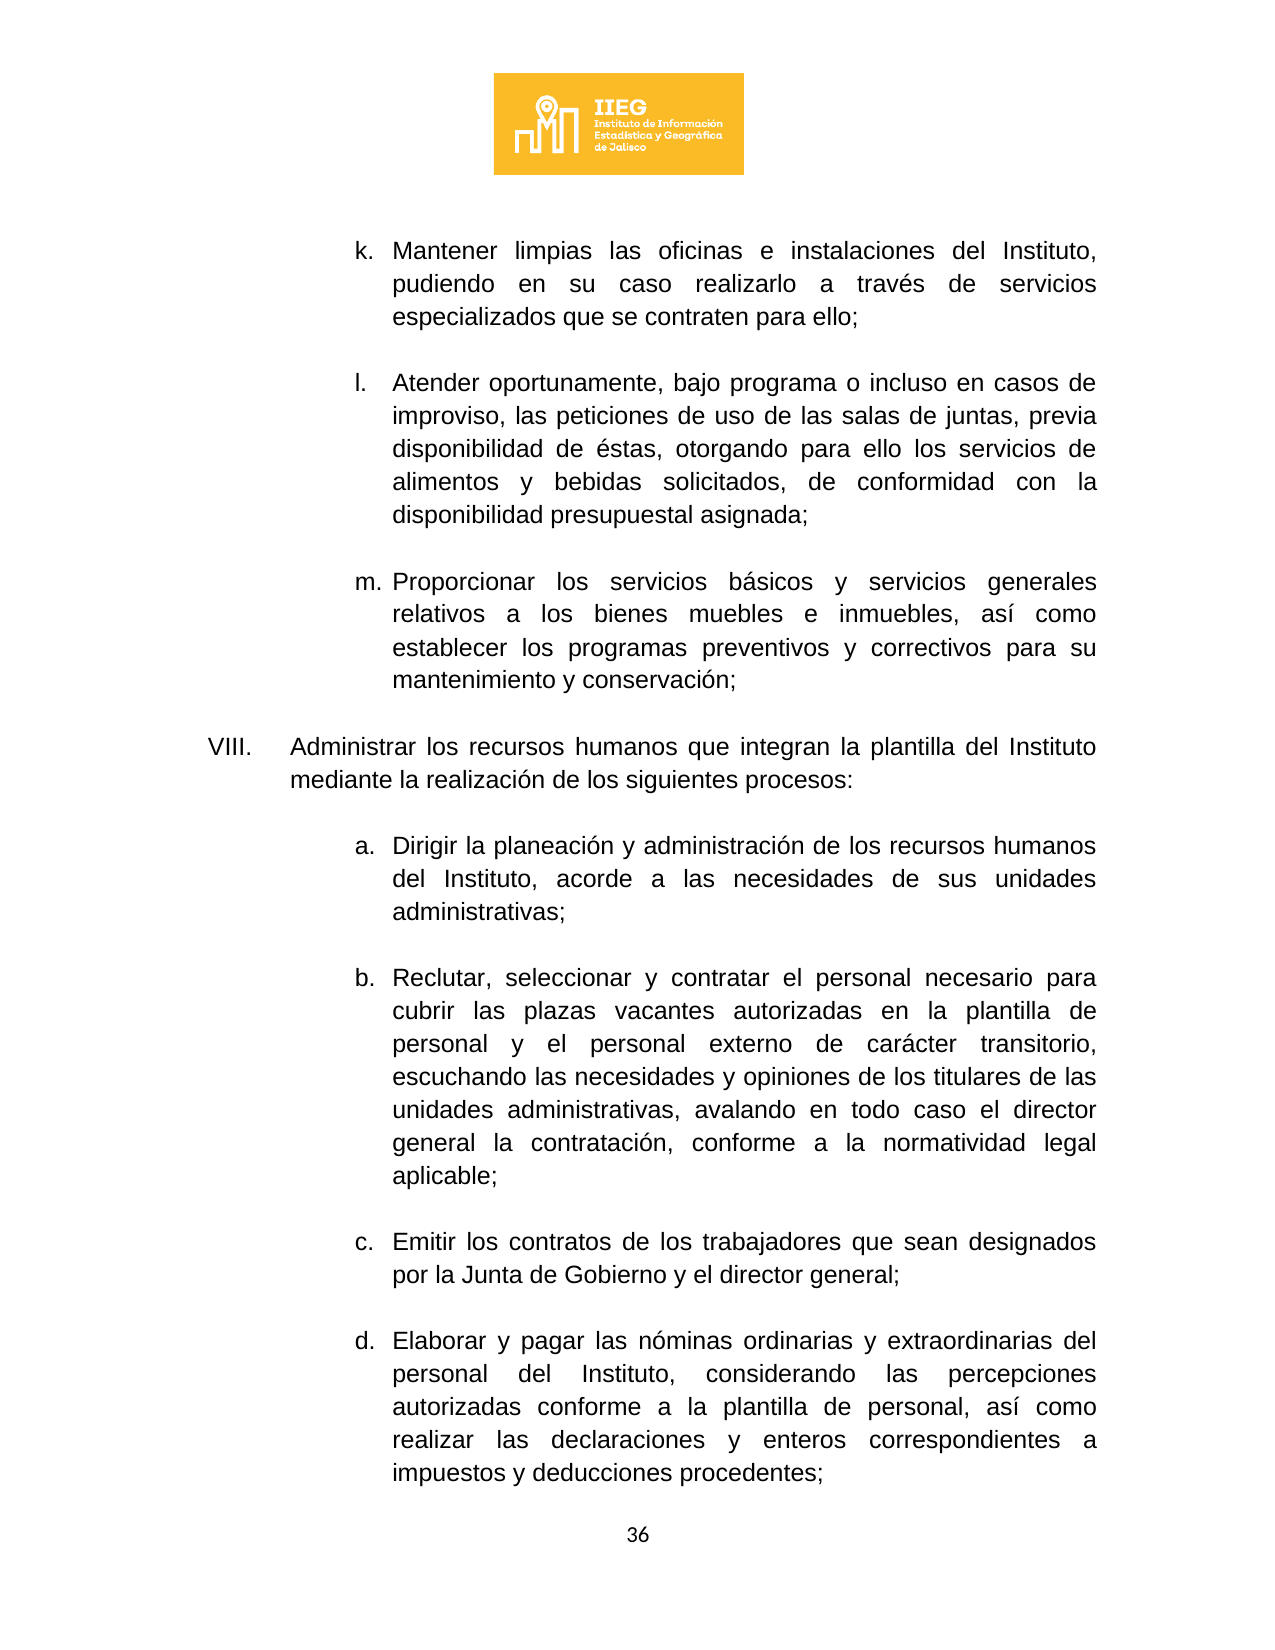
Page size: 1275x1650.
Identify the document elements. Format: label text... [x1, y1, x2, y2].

list Dirigir la planeación y administración de los recursos humanos del Instituto, acorde a las necesidades de sus unidades administrativas; [354, 831, 1098, 925]
list Administrar los recursos humanos que integran la plantilla del Instituto mediante la realización de los siguientes procesos: [252, 732, 1098, 793]
list Proporcionar los servicios básicos y servicios generales relativos a los bienes muebles e inmuebles, así como establecer los programas preventivos y correctivos para su mantenimiento y conservación; [354, 566, 1098, 694]
picture [493, 73, 744, 175]
list Elaborar y pagar las nóminas ordinarias y extraordinarias del personal del Instituto, considerando las percepciones autorizadas conforme a la plantilla de personal, así como realizar las declaraciones y enteros correspondientes a impuestos y deducciones procedentes; [354, 1326, 1098, 1487]
list Atender oportunamente, bajo programa o incluso en casos de improviso, las peticiones de uso de las salas de juntas, previa disponibilidad de éstas, otorgando para ello los servicios de alimentos y bebidas solicitados, de conformidad con la disponibilidad presupuestal asignada; [354, 368, 1098, 529]
list Emitir los contratos de los trabajadores que sean designados por la Junta de Gobierno y el director general; [354, 1227, 1098, 1289]
list Reclutar, seleccionar y contratar el personal necesario para cubrir las plazas vacantes autorizadas en la plantilla de personal y el personal externo de carácter transitorio, escuchando las necesidades y opiniones de los titulares de las unidades administrativas, avalando en todo caso el director general la contratación, conforme a la normatividad legal aplicable; [354, 963, 1098, 1189]
list Mantener limpias las oficinas e instalaciones del Instituto, pudiendo en su caso realizarlo a través de servicios especializados que se contraten para ello; [354, 236, 1098, 331]
